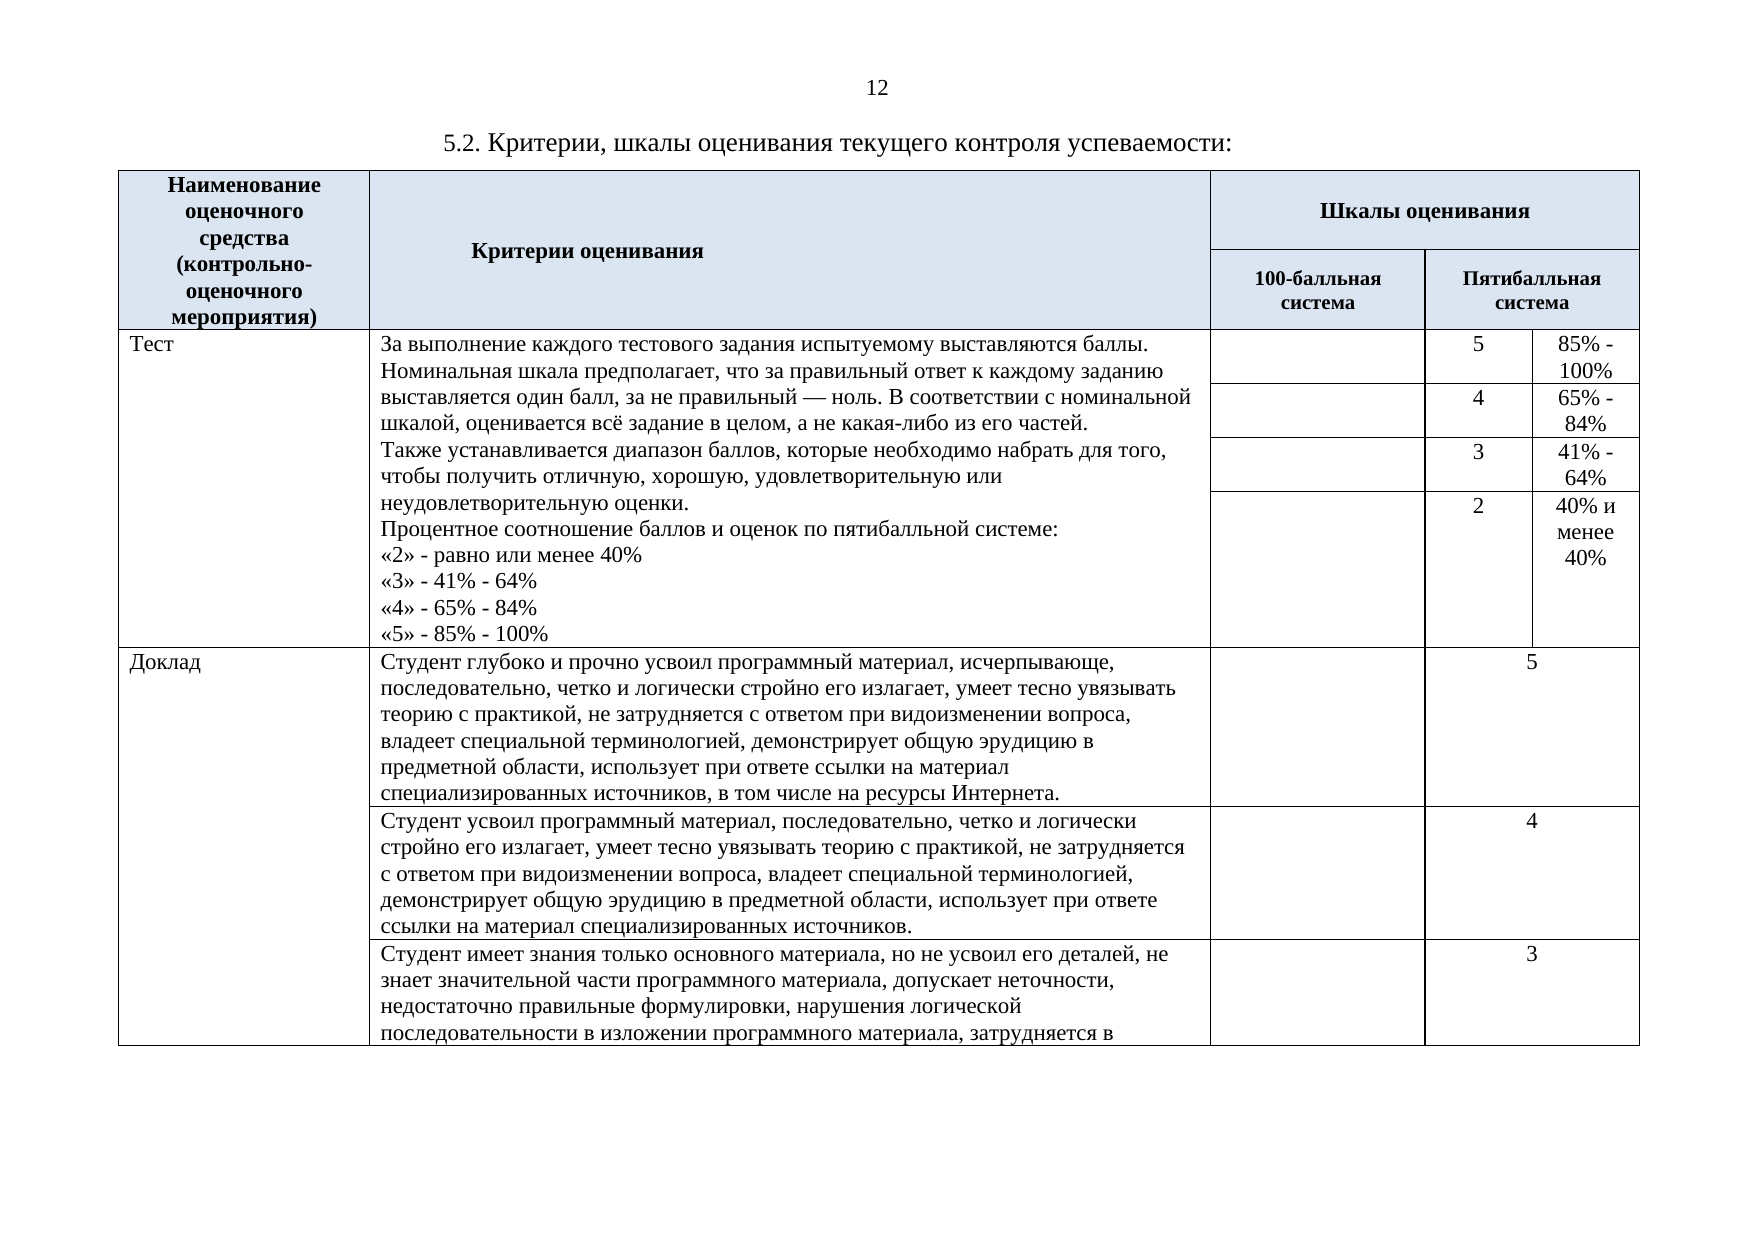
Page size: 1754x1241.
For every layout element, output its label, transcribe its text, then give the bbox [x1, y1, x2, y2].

table_cell 3 [1426, 438, 1532, 491]
table_cell За выполнение каждого тестового задания испытуемому выставляются баллы. Номинальная шкала предполагает, что за правильный ответ к каждому заданию выставляется один балл, за не правильный — ноль. В соответствии с номинальной шкалой, оценивается всё задание в целом, а не какая-либо из его частей. Также устанавливается диапазон баллов, которые необходимо набрать для того, чтобы получить отличную, хорошую, удовлетворительную или неудовлетворительную оценки. Процентное соотношение баллов и оценок по пятибалльной системе: «2» - равно или менее 40% «3» - 41% - 64% «4» - 65% - 84% «5» - 85% - 100% [370, 330, 1210, 647]
table_header Шкалы оценивания [1211, 171, 1639, 249]
table_cell [1211, 492, 1424, 647]
table_cell [1211, 940, 1424, 1045]
table_cell 4 [1426, 384, 1532, 437]
table_cell Студент усвоил программный материал, последовательно, четко и логически стройно его излагает, умеет тесно увязывать теорию с практикой, не затрудняется с ответом при видоизменении вопроса, владеет специальной терминологией, демонстрирует общую эрудицию в предметной области, использует при ответе ссылки на материал специализированных источников. [370, 807, 1210, 939]
table_cell Пятибалльная система [1426, 250, 1639, 329]
table_cell 85% - 100% [1533, 330, 1639, 383]
table_header Критерии оценивания [370, 171, 1210, 329]
table_cell 40% и менее 40% [1533, 492, 1639, 647]
table_cell 3 [1426, 940, 1639, 1045]
table_cell [1211, 330, 1424, 383]
table_cell 41% - 64% [1533, 438, 1639, 491]
subtitle Критерии, шкалы оценивания текущего контроля успеваемости: [443, 127, 1636, 158]
table_cell Студент глубоко и прочно усвоил программный материал, исчерпывающе, последовательно, четко и логически стройно его излагает, умеет тесно увязывать теорию с практикой, не затрудняется с ответом при видоизменении вопроса, владеет специальной терминологией, демонстрирует общую эрудицию в предметной области, использует при ответе ссылки на материал специализированных источников, в том числе на ресурсы Интернета. [370, 648, 1210, 806]
table_cell 5 [1426, 648, 1639, 806]
table_cell [1211, 384, 1424, 437]
table_header Наименование оценочного средства (контрольно-оценочного мероприятия) [119, 171, 369, 329]
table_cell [370, 940, 1210, 1045]
table_cell 5 [1426, 330, 1532, 383]
table_cell 4 [1426, 807, 1639, 939]
table_cell 2 [1426, 492, 1532, 647]
table_cell Доклад [119, 648, 369, 1045]
table_cell [1211, 648, 1424, 806]
table_cell [1211, 438, 1424, 491]
table_cell 65% - 84% [1533, 384, 1639, 437]
table_cell Тест [119, 330, 369, 647]
table_cell [1211, 807, 1424, 939]
table_cell 100-балльная система [1211, 250, 1424, 329]
